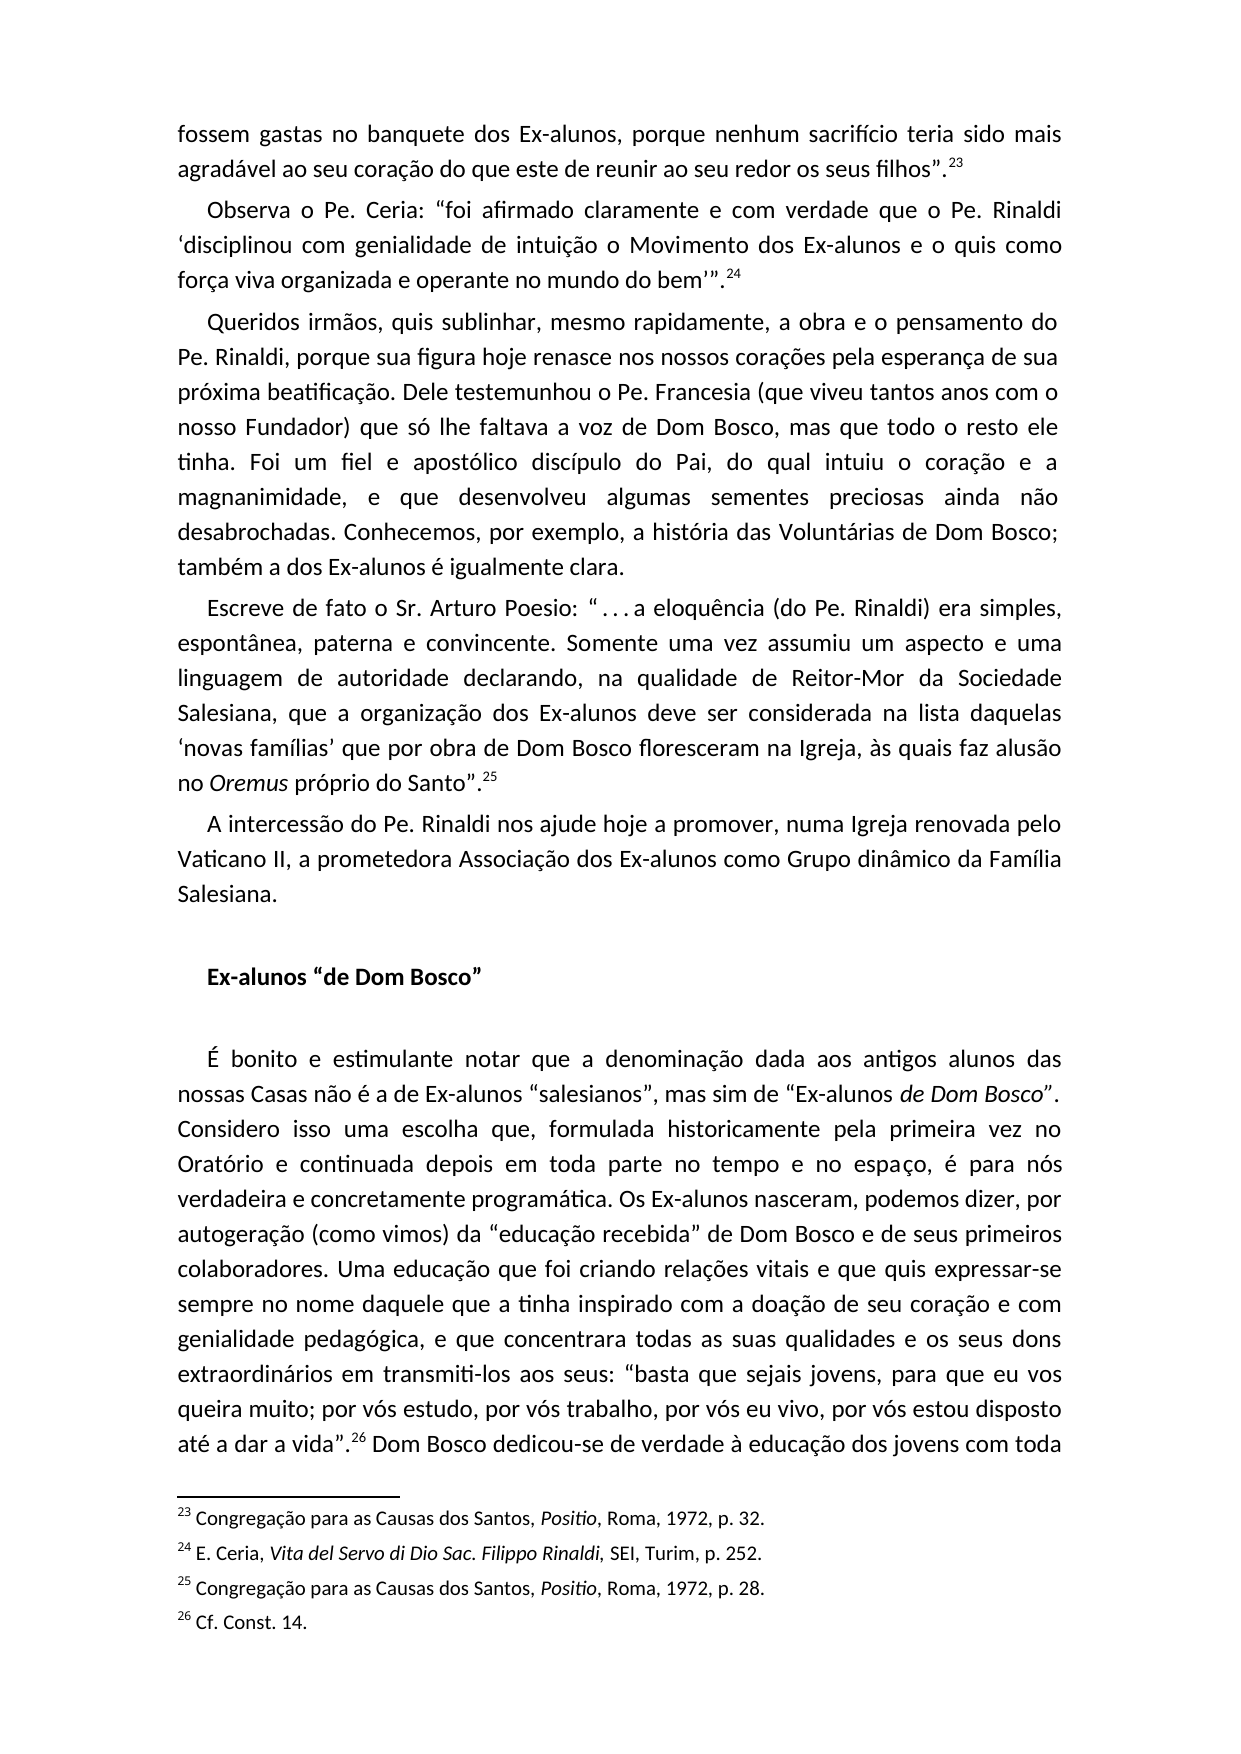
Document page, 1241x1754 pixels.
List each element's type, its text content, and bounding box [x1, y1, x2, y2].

text A intercessão do Pe. Rinaldi nos ajude hoje a promover, numa Igreja renovada pelo Vaticano II, a prometedora Associação dos Ex-alunos como Grupo dinâmico da Família Salesiana. [177, 808, 1063, 909]
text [177, 1043, 1063, 1459]
text Ex-alunos “de Dom Bosco” [177, 961, 1063, 991]
text Escreve de fato o Sr. Arturo Poesio: “...a eloquência (do Pe. Rinaldi) era simples, espontânea, paterna e convincente. Somente uma vez assumiu um aspecto e uma linguagem de autoridade declarando, na qualidade de Reitor-Mor da Sociedade Salesiana, que a organização dos Ex-alunos deve ser considerada na lista daquelas ‘novas famílias’ que por obra de Dom Bosco floresceram na Igreja, às quais faz alusão no Oremus próprio do Santo”. [177, 592, 1063, 797]
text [177, 118, 1063, 184]
text Queridos irmãos, quis sublinhar, mesmo rapidamente, a obra e o pensamento do Pe. Rinaldi, porque sua figura hoje renasce nos nossos corações pela esperança de sua próxima beatificação. Dele testemunhou o Pe. Francesia (que viveu tantos anos com o nosso Fundador) que só lhe faltava a voz de Dom Bosco, mas que todo o resto ele tinha. Foi um fiel e apostólico discípulo do Pai, do qual intuiu o coração e a magnanimidade, e que desenvolveu algumas sementes preciosas ainda não desabrochadas. Conhecemos, por exemplo, a história das Voluntárias de Dom Bosco; também a dos Ex-alunos é igualmente clara. [177, 306, 1059, 581]
text Observa o Pe. Ceria: “foi afirmado claramente e com verdade que o Pe. Rinaldi ‘disciplinou com genialidade de intuição o Movimento dos Ex-alunos e o quis como força viva organizada e operante no mundo do bem’”. [177, 194, 1063, 295]
